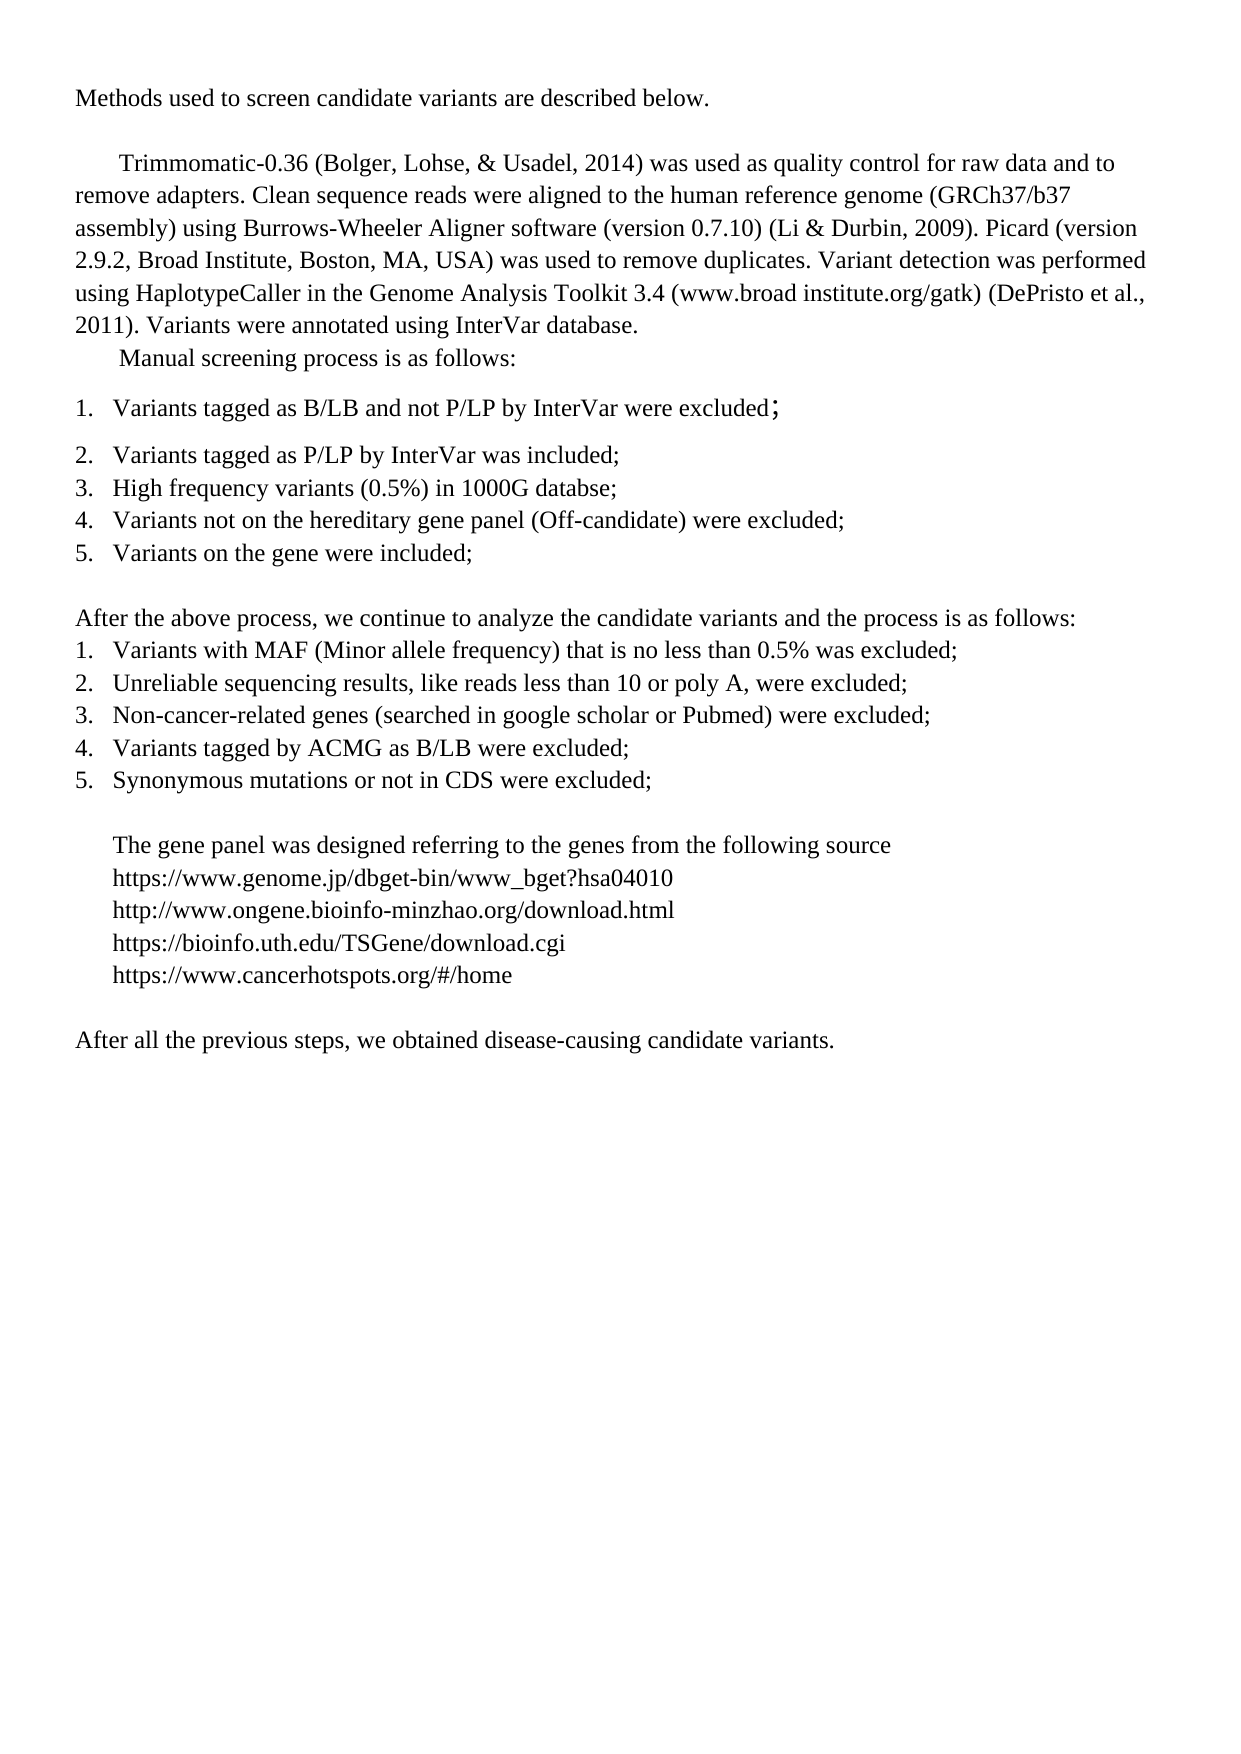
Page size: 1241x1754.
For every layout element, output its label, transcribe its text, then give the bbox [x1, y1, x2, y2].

list The gene panel was designed referring to the genes from the following source [112, 828, 1165, 861]
text Manual screening process is as follows: [75, 341, 1165, 373]
list Variants tagged as P/LP by InterVar was included; [75, 438, 1165, 471]
list Variants tagged as B/LB and not P/LP by InterVar were excluded； [75, 373, 1165, 438]
list Synonymous mutations or not in CDS were excluded; [75, 763, 1165, 796]
text After all the previous steps, we obtained disease-causing candidate variants. [75, 1023, 1165, 1056]
list Variants with MAF (Minor allele frequency) that is no less than 0.5% was excluded; [75, 633, 1165, 666]
list Variants tagged by ACMG as B/LB were excluded; [75, 731, 1165, 763]
list https://www.cancerhotspots.org/#/home [112, 958, 1165, 991]
list https://bioinfo.uth.edu/TSGene/download.cgi [112, 926, 1165, 958]
list Variants not on the hereditary gene panel (Off-candidate) were excluded; [75, 503, 1165, 536]
text After the above process, we continue to analyze the candidate variants and the process is as follows: [75, 601, 1165, 633]
list Non-cancer-related genes (searched in google scholar or Pubmed) were excluded; [75, 698, 1165, 731]
list Unreliable sequencing results, like reads less than 10 or poly A, were excluded; [75, 666, 1165, 698]
list http://www.ongene.bioinfo-minzhao.org/download.html [112, 893, 1165, 926]
list https://www.genome.jp/dbget-bin/www_bget?hsa04010 [112, 861, 1165, 893]
list Variants on the gene were included; [75, 536, 1165, 568]
subtitle Methods used to screen candidate variants are described below. [75, 81, 1165, 113]
list High frequency variants (0.5%) in 1000G databse; [75, 471, 1165, 503]
subtitle Trimmomatic-0.36 (Bolger, Lohse, & Usadel, 2014) was used as quality control for raw data and to remove adapters. Clean sequence reads were aligned to the human reference genome (GRCh37/b37 assembly) using Burrows-Wheeler Aligner software (version 0.7.10) (Li & Durbin, 2009). Picard (version 2.9.2, Broad Institute, Boston, MA, USA) was used to remove duplicates. Variant detection was performed using HaplotypeCaller in the Genome Analysis Toolkit 3.4 (www.broad institute.org/gatk) (DePristo et al., 2011). Variants were annotated using InterVar database. [75, 146, 1165, 341]
